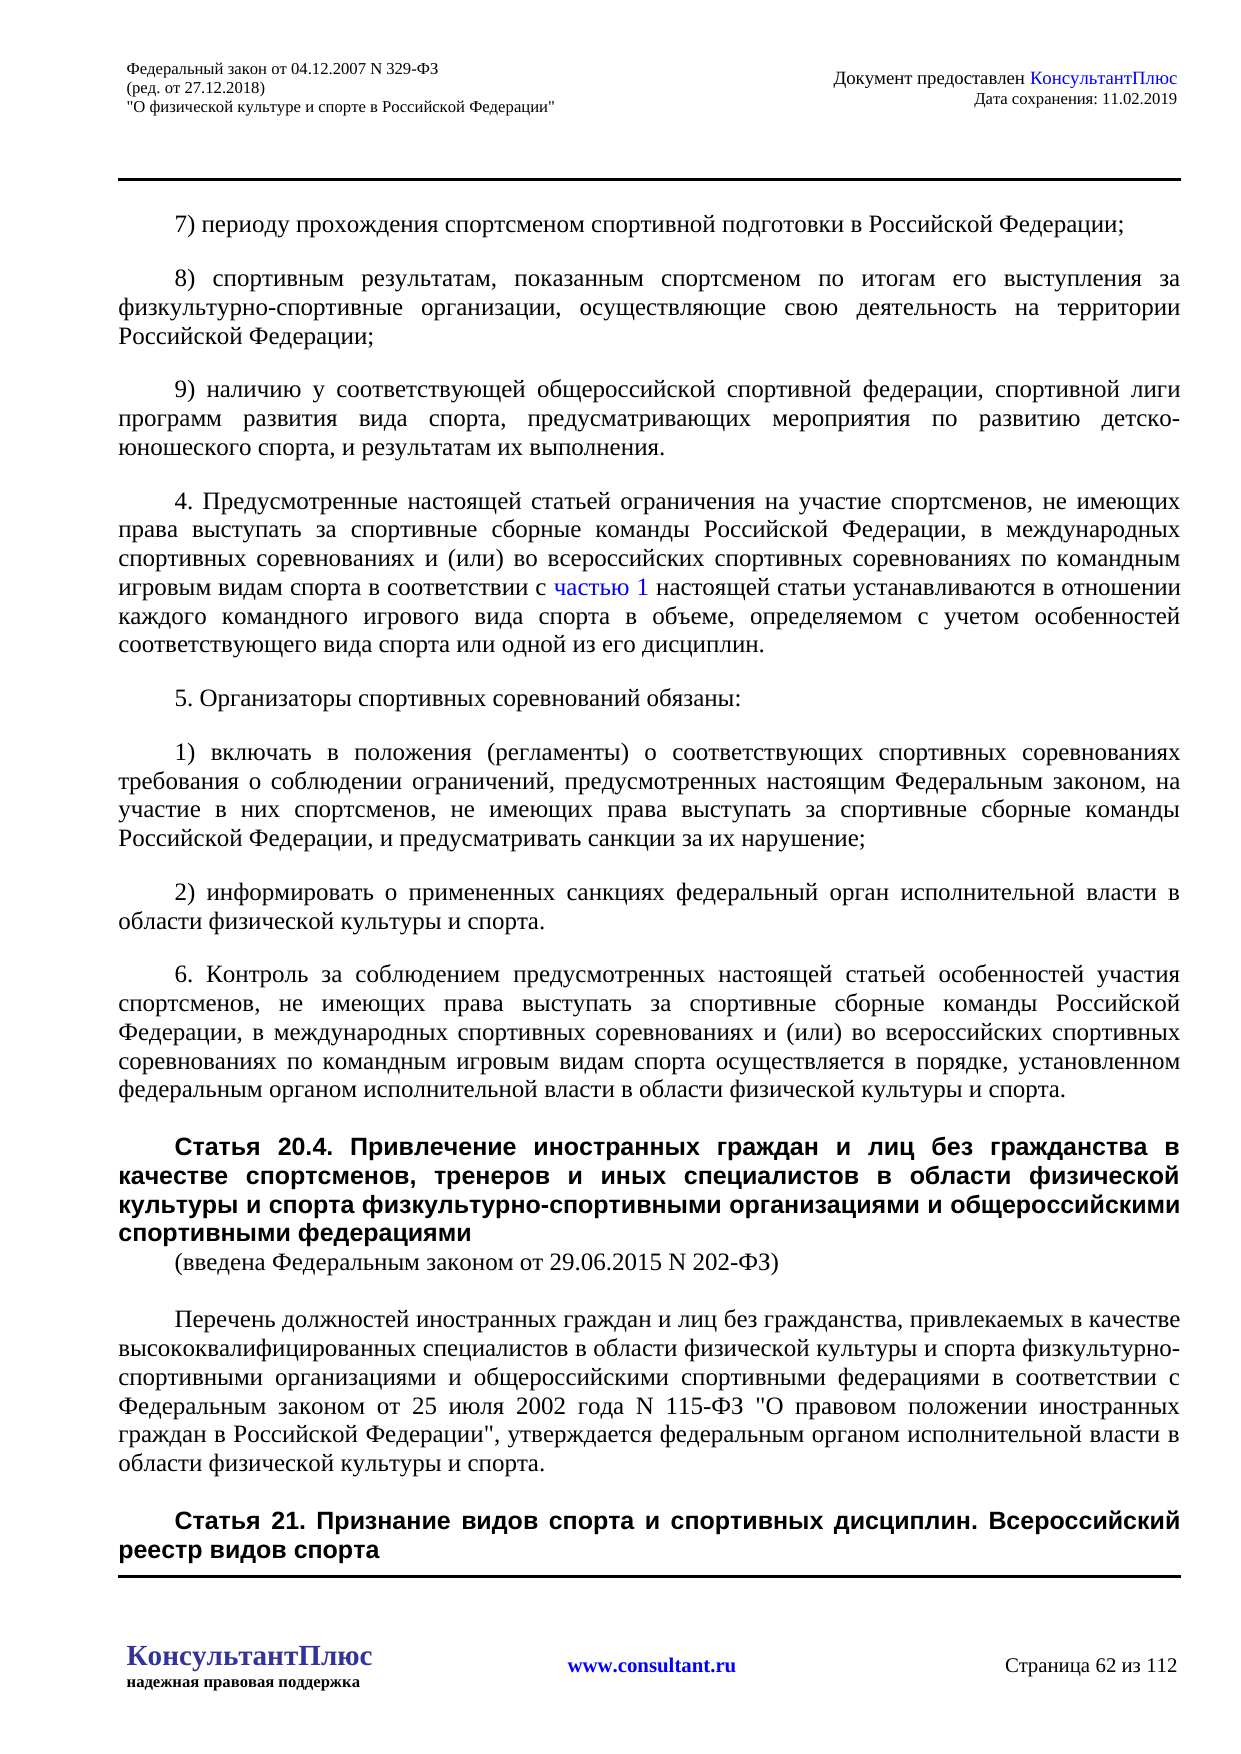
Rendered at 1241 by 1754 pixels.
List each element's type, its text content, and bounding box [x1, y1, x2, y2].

text Перечень должностей иностранных граждан и лиц без гражданства, привлекаемых в качестве высококвалифицированных специалистов в области физической культуры и спорта физкультурно-спортивными организациями и общероссийскими спортивными федерациями в соответствии с Федеральным законом от 25 июля 2002 года N 115-ФЗ "О правовом положении иностранных граждан в Российской Федерации", утверждается федеральным органом исполнительной власти в области физической культуры и спорта. [118, 1304, 1181, 1477]
text 7) периоду прохождения спортсменом спортивной подготовки в Российской Федерации; [118, 209, 1181, 238]
text 6. Контроль за соблюдением предусмотренных настоящей статьей особенностей участия спортсменов, не имеющих права выступать за спортивные сборные команды Российской Федерации, в международных спортивных соревнованиях и (или) во всероссийских спортивных соревнованиях по командным игровым видам спорта осуществляется в порядке, установленном федеральным органом исполнительной власти в области физической культуры и спорта. [118, 959, 1181, 1103]
text 5. Организаторы спортивных соревнований обязаны: [118, 683, 1181, 712]
text 8) спортивным результатам, показанным спортсменом по итогам его выступления за физкультурно-спортивные организации, осуществляющие свою деятельность на территории Российской Федерации; [118, 263, 1181, 349]
text 4. Предусмотренные настоящей статьей ограничения на участие спортсменов, не имеющих права выступать за спортивные сборные команды Российской Федерации, в международных спортивных соревнованиях и (или) во всероссийских спортивных соревнованиях по командным игровым видам спорта в соответствии с частью 1 настоящей статьи устанавливаются в отношении каждого командного игрового вида спорта в объеме, определяемом с учетом особенностей соответствующего вида спорта или одной из его дисциплин. [118, 486, 1181, 658]
text 1) включать в положения (регламенты) о соответствующих спортивных соревнованиях требования о соблюдении ограничений, предусмотренных настоящим Федеральным законом, на участие в них спортсменов, не имеющих права выступать за спортивные сборные команды Российской Федерации, и предусматривать санкции за их нарушение; [118, 737, 1181, 852]
text 2) информировать о примененных санкциях федеральный орган исполнительной власти в области физической культуры и спорта. [118, 877, 1181, 934]
title Статья 21. Признание видов спорта и спортивных дисциплин. Всероссийский реестр видов спорта [118, 1506, 1181, 1563]
text (введена Федеральным законом от 29.06.2015 N 202-ФЗ) [118, 1247, 1181, 1276]
title Статья 20.4. Привлечение иностранных граждан и лиц без гражданства в качестве спортсменов, тренеров и иных специалистов в области физической культуры и спорта физкультурно-спортивными организациями и общероссийскими спортивными федерациями [118, 1132, 1181, 1247]
text 9) наличию у соответствующей общероссийской спортивной федерации, спортивной лиги программ развития вида спорта, предусматривающих мероприятия по развитию детско-юношеского спорта, и результатам их выполнения. [118, 374, 1181, 461]
